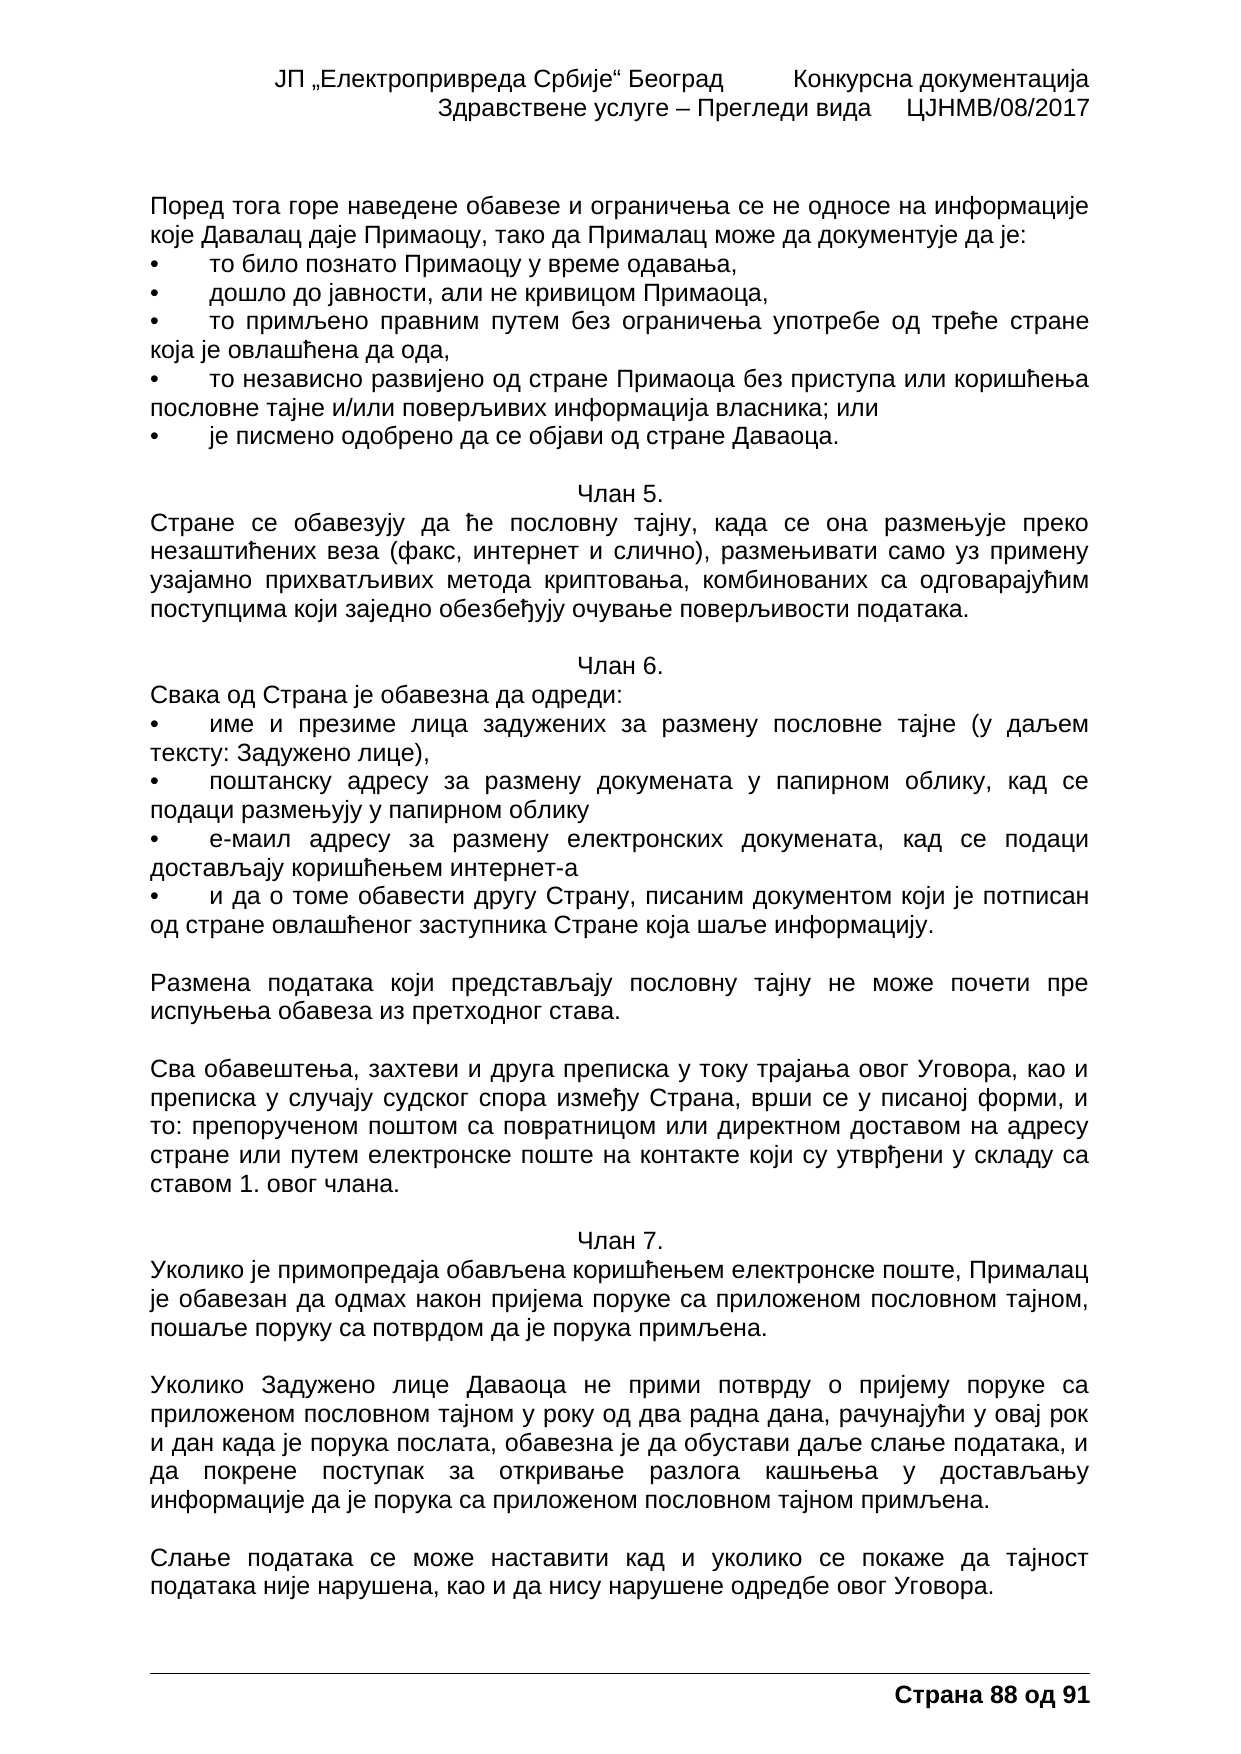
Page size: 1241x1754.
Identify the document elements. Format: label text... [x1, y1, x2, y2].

text • поштанску адресу за размену докумената у папирном облику, кад се подаци размењују у папирном облику [150, 766, 1090, 824]
text Поред тога горе наведене обавезе и ограничења се не односе на информације које Давалац даје Примаоцу, тако да Прималац може да документује да је: [150, 191, 1090, 249]
text Члан 6. [150, 651, 1090, 680]
text Уколико Задужено лице Даваоца не прими потврду о пријему поруке са приложеном пословном тајном у року од два радна дана, рачунајући у овај рок и дан када је порука послата, обавезна је да обустави даље слање података, и да покрене поступак за откривање разлога кашњења у достављању информације да је порука са приложеном пословном тајном примљена. [150, 1370, 1090, 1514]
text • то независно развијено од стране Примаоца без приступа или коришћења пословне тајне и/или поверљивих информација власника; или [150, 364, 1090, 421]
text Свака од Страна је обавезна да одреди: [150, 680, 1090, 709]
text • е-маил адресу за размену електронских докумената, кад се подаци достављају коришћењем интернет-а [150, 824, 1090, 881]
text Размена података који представљају пословну тајну не може почети пре испуњења обавеза из претходног става. [150, 967, 1090, 1025]
text • и да о томе обавести другу Страну, писаним документом који је потписан од стране овлашћеног заступника Стране која шаље информацију. [150, 881, 1090, 939]
text Члан 5. [150, 479, 1090, 507]
text Члан 7. [150, 1226, 1090, 1255]
text Стране се обавезују да ће пословну тајну, када се она размењује преко незаштићених веза (факс, интернет и слично), размењивати само уз примену узајамно прихватљивих метода криптовања, комбинованих са одговарајућим поступцима који заједно обезбеђују очување поверљивости података. [150, 507, 1090, 622]
text • дошло до јавности, али не кривицом Примаоца, [150, 277, 1090, 306]
text • то било познато Примаоцу у време одавања, [150, 249, 1090, 277]
text • је писмено одобрено да се објави од стране Даваоца. [150, 421, 1090, 450]
text Слање података се може наставити кад и уколико се покаже да тајност података није нарушена, као и да нису нарушене одредбе овог Уговора. [150, 1542, 1090, 1600]
text • име и презиме лица задужених за размену пословне тајне (у даљем тексту: Задужено лице), [150, 709, 1090, 766]
text • то примљено правним путем без ограничења употребе од треће стране која је овлашћена да ода, [150, 306, 1090, 364]
text Уколико је примопредаја обављена коришћењем електронске поште, Прималац је обавезан да одмах након пријема поруке са приложеном пословном тајном, пошаље поруку са потврдом да је порука примљена. [150, 1255, 1090, 1341]
text Сва обавештења, захтеви и друга преписка у току трајања овог Уговора, као и преписка у случају судског спора између Страна, врши се у писаној форми, и то: препорученом поштом са повратницом или директном доставом на адресу стране или путем електронске поште на контакте који су утврђени у складу са ставом 1. овог члана. [150, 1054, 1090, 1197]
